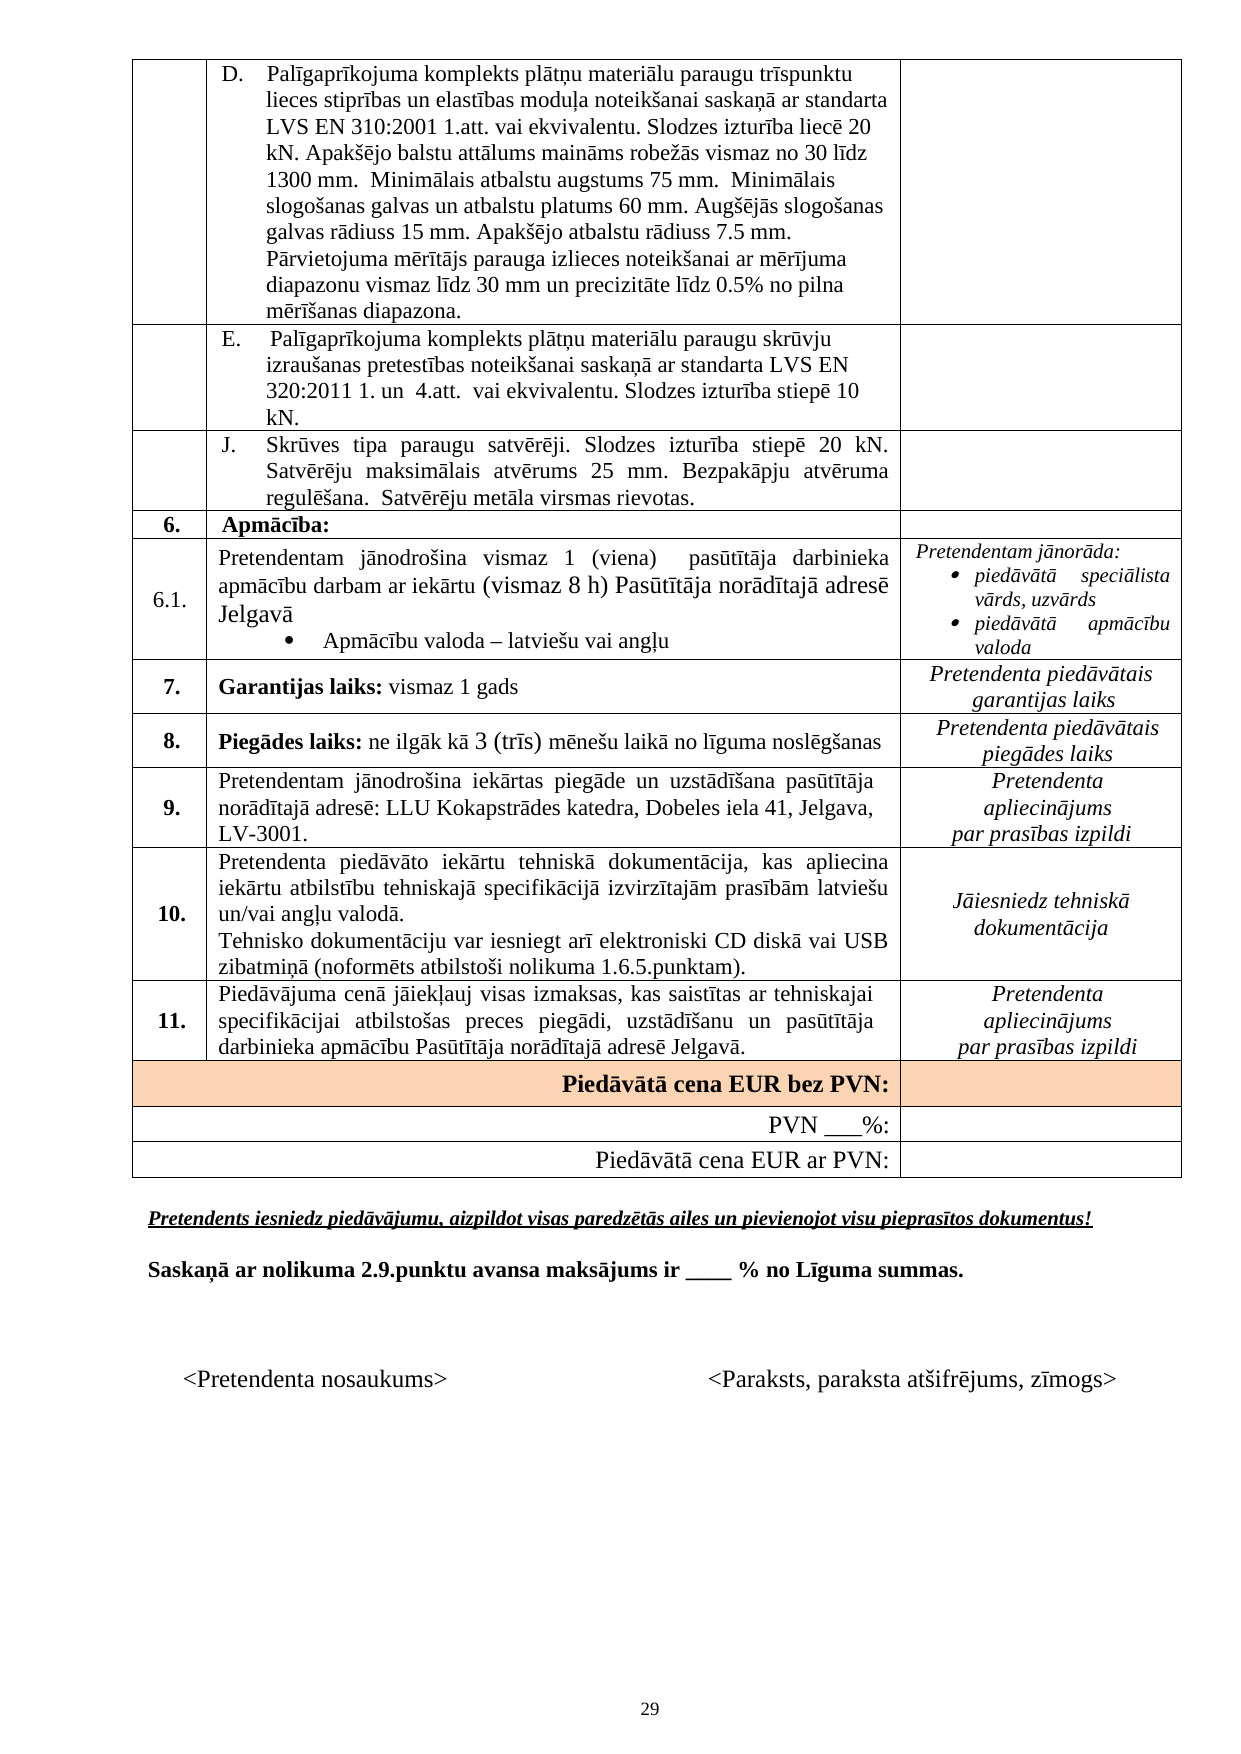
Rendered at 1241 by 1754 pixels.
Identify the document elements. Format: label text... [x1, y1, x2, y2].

table_cell 6. [133, 511, 206, 538]
table_cell [901, 431, 1181, 510]
table_cell Apmācība: [207, 511, 900, 538]
table_cell [901, 1142, 1181, 1177]
table_cell Piegādes laiks: ne ilgāk kā 3 (trīs) mēnešu laikā no līguma noslēgšanas [207, 714, 900, 767]
table_cell [133, 431, 206, 510]
table_cell Pretendentam jānodrošina iekārtas piegāde un uzstādīšana pasūtītāja norādītajā adresē: LLU Kokapstrādes katedra, Dobeles iela 41, Jelgava, LV-3001. [207, 768, 900, 847]
table_cell Pretendentam jānodrošina vismaz 1 (viena) pasūtītāja darbinieka apmācību darbam ar iekārtu (vismaz 8 h) Pasūtītāja norādītajā adresē Jelgavā Apmācību valoda – latviešu vai angļu [207, 539, 900, 659]
table_cell [901, 1061, 1181, 1106]
table_cell Piedāvātā cena EUR ar PVN: [133, 1142, 900, 1177]
table_cell 7. [133, 660, 206, 713]
table_cell Piedāvātā cena EUR bez PVN: [133, 1061, 900, 1106]
table_cell 11. [133, 981, 206, 1059]
table_cell Pretendenta piedāvātais garantijas laiks [901, 660, 1181, 713]
table_cell Skrūves tipa paraugu satvērēji. Slodzes izturība stiepē 20 kN. Satvērēju maksimālais atvērums 25 mm. Bezpakāpju atvēruma regulēšana. Satvērēju metāla virsmas rievotas. [207, 431, 900, 510]
table_cell E. Palīgaprīkojuma komplekts plātņu materiālu paraugu skrūvju izraušanas pretestības noteikšanai saskaņā ar standarta LVS EN 320:2011 1. un 4.att. vai ekvivalentu. Slodzes izturība stiepē 10 kN. [207, 325, 900, 430]
table_cell [133, 325, 206, 430]
table_cell [133, 60, 206, 324]
table_cell Pretendentam jānorāda: piedāvātā speciālista vārds, uzvārds piedāvātā apmācību valoda [901, 539, 1181, 659]
table_cell 10. [133, 848, 206, 979]
table_cell Pretendenta apliecinājums par prasības izpildi [901, 981, 1181, 1059]
table_cell Pretendenta piedāvātais piegādes laiks [901, 714, 1181, 767]
table_cell D. Palīgaprīkojuma komplekts plātņu materiālu paraugu trīspunktu lieces stiprības un elastības moduļa noteikšanai saskaņā ar standarta LVS EN 310:2001 1.att. vai ekvivalentu. Slodzes izturība liecē 20 kN. Apakšējo balstu attālums maināms robežās vismaz no 30 līdz 1300 mm. Minimālais atbalstu augstums 75 mm. Minimālais slogošanas galvas un atbalstu platums 60 mm. Augšējās slogošanas galvas rādiuss 15 mm. Apakšējo atbalstu rādiuss 7.5 mm. Pārvietojuma mērītājs parauga izlieces noteikšanai ar mērījuma diapazonu vismaz līdz 30 mm un precizitāte līdz 0.5% no pilna mērīšanas diapazona. [207, 60, 900, 324]
table_cell [901, 325, 1181, 430]
text Saskaņā ar nolikuma 2.9.punktu avansa maksājums ir ____ % no Līguma summas. [148, 1256, 1152, 1282]
table_cell Garantijas laiks: vismaz 1 gads [207, 660, 900, 713]
table_cell Pretendenta apliecinājums par prasības izpildi [901, 768, 1181, 847]
table_cell PVN ___%: [133, 1107, 900, 1141]
text <Pretendenta nosaukums> <Paraksts, paraksta atšifrējums, zīmogs> [148, 1364, 1152, 1393]
table_cell 6.1. [133, 539, 206, 659]
text Pretendents iesniedz piedāvājumu, aizpildot visas paredzētās ailes un pievienojot visu pieprasītos dokumentus! [148, 1206, 1152, 1230]
table_cell Piedāvājuma cenā jāiekļauj visas izmaksas, kas saistītas ar tehniskajai specifikācijai atbilstošas preces piegādi, uzstādīšanu un pasūtītāja darbinieka apmācību Pasūtītāja norādītajā adresē Jelgavā. [207, 981, 900, 1059]
table_cell [901, 60, 1181, 324]
table_cell 9. [133, 768, 206, 847]
table_cell [901, 511, 1181, 538]
table_cell Jāiesniedz tehniskā dokumentācija [901, 848, 1181, 979]
table_cell Pretendenta piedāvāto iekārtu tehniskā dokumentācija, kas apliecina iekārtu atbilstību tehniskajā specifikācijā izvirzītajām prasībām latviešu un/vai angļu valodā. Tehnisko dokumentāciju var iesniegt arī elektroniski CD diskā vai USB zibatmiņā (noformēts atbilstoši nolikuma 1.6.5.punktam). [207, 848, 900, 979]
table_cell [901, 1107, 1181, 1141]
table_cell 8. [133, 714, 206, 767]
